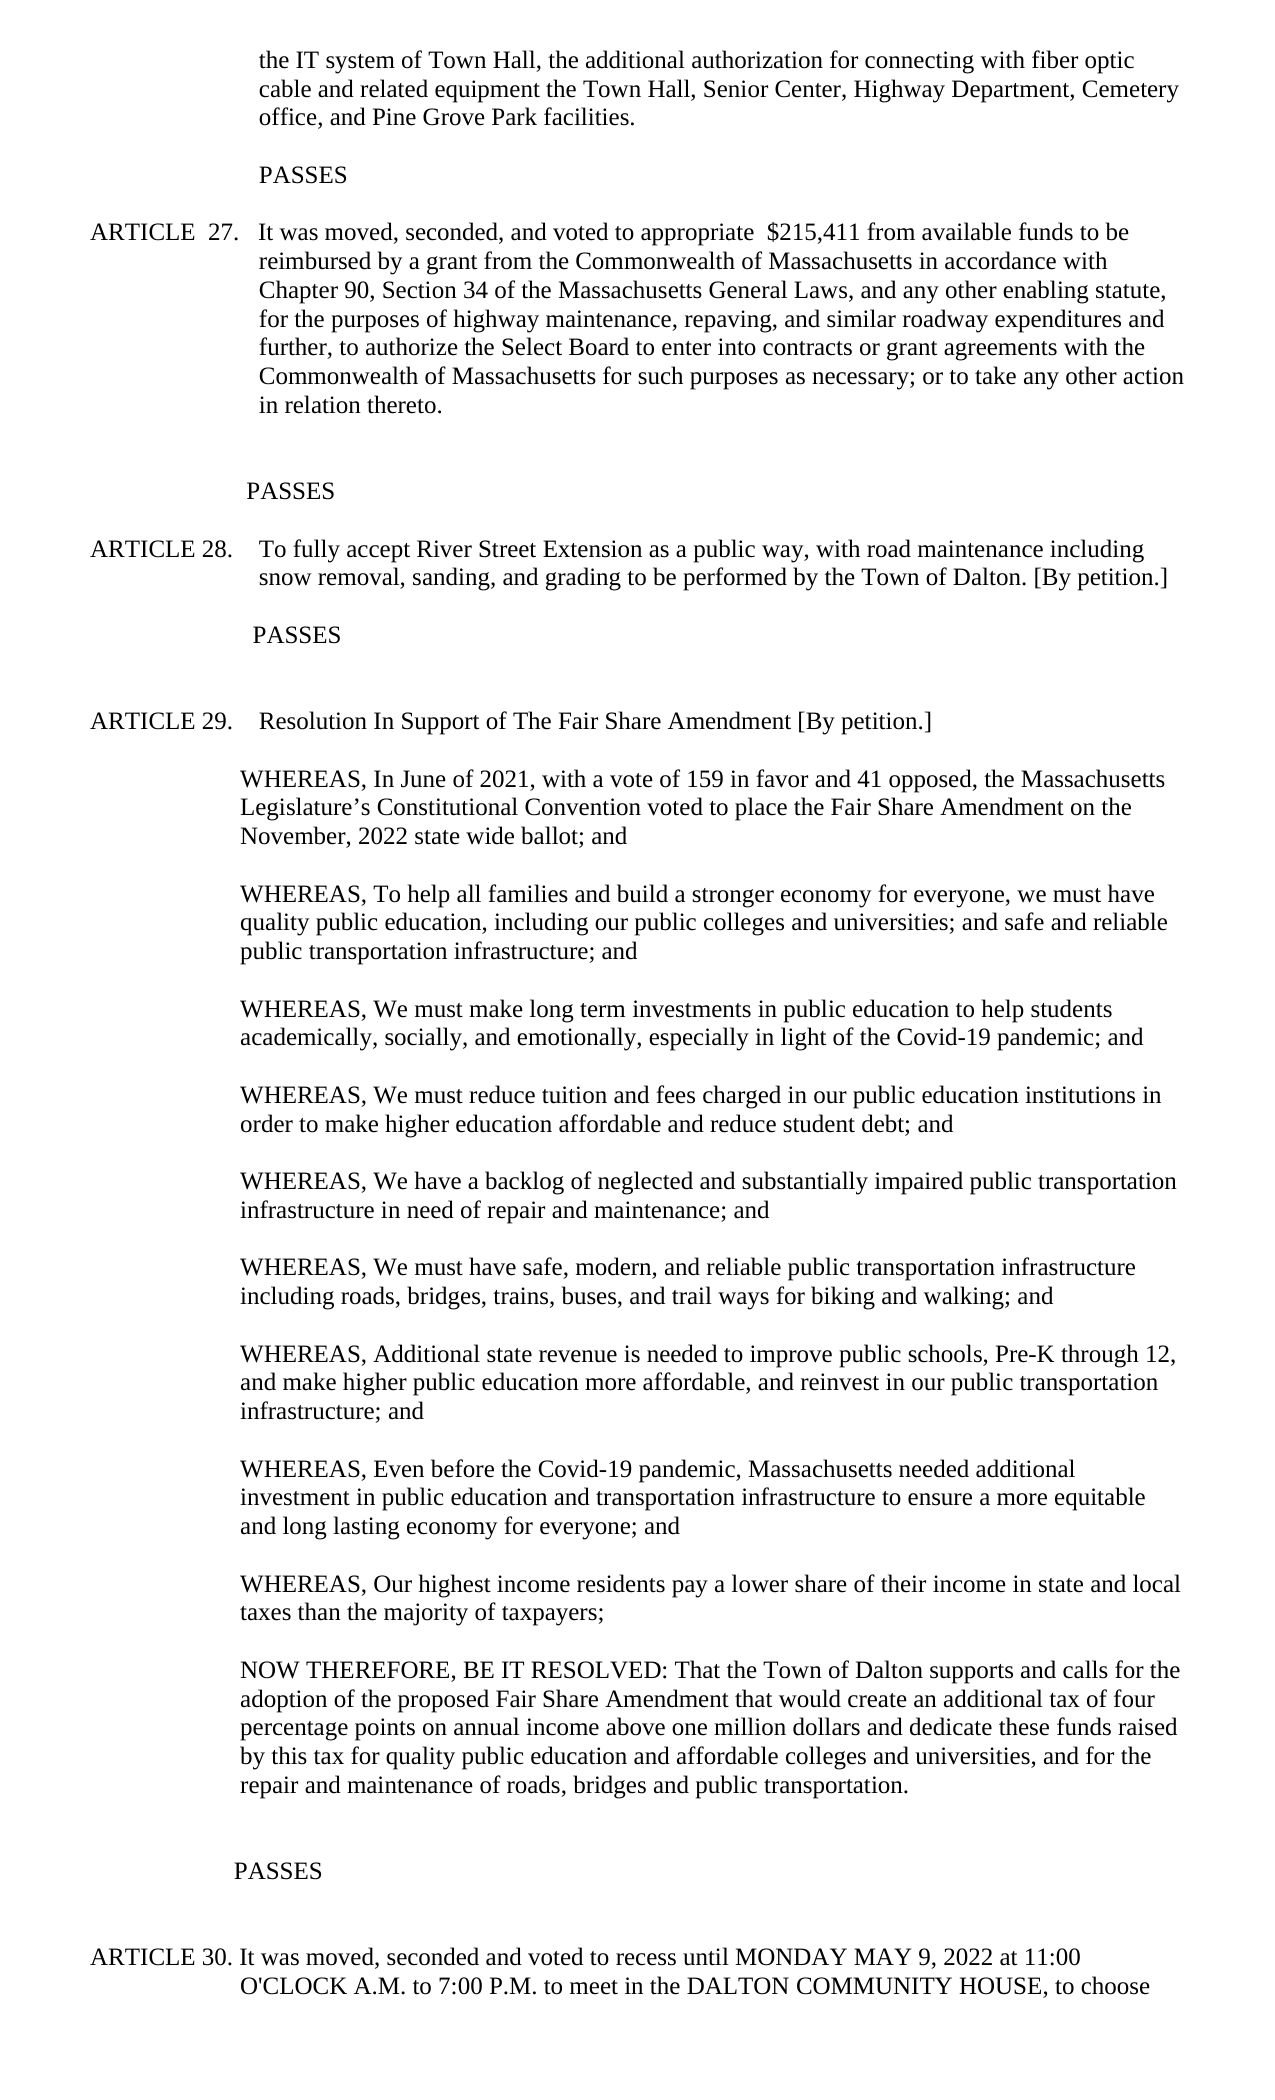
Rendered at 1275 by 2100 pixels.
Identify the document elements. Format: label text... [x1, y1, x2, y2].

text quality public education, including our public colleges and universities; and safe and reliable [240, 907, 1185, 936]
text by this tax for quality public education and affordable colleges and universities, and for the [240, 1741, 1185, 1770]
text WHEREAS, We must have safe, modern, and reliable public transportation infrastructure [240, 1252, 1185, 1281]
text public transportation infrastructure; and [240, 936, 1185, 965]
text Legislature’s Constitutional Convention voted to place the Fair Share Amendment on the [240, 792, 1185, 821]
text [90, 1942, 1185, 2000]
text PASSES [90, 160, 1185, 189]
text WHEREAS, Our highest income residents pay a lower share of their income in state and local [240, 1569, 1185, 1597]
text infrastructure; and [240, 1396, 1185, 1425]
text ARTICLE 27. It was moved, seconded, and voted to appropriate $215,411 from available funds to be reimbursed by a grant from the Commonwealth of Massachusetts in accordance with Chapter 90, Section 34 of the Massachusetts General Laws, and any other enabling statute, for the purposes of highway maintenance, repaving, and similar roadway expenditures and further, to authorize the Select Board to enter into contracts or grant agreements with the Commonwealth of Massachusetts for such purposes as necessary; or to take any other action in relation thereto. [90, 217, 1185, 419]
text and make higher public education more affordable, and reinvest in our public transportation [240, 1367, 1185, 1396]
text WHEREAS, To help all families and build a stronger economy for everyone, we must have [240, 879, 1185, 907]
text WHEREAS, We must reduce tuition and fees charged in our public education institutions in [240, 1080, 1185, 1109]
text percentage points on annual income above one million dollars and dedicate these funds raised [240, 1712, 1185, 1741]
text November, 2022 state wide ballot; and [240, 821, 1185, 850]
text NOW THEREFORE, BE IT RESOLVED: That the Town of Dalton supports and calls for the [240, 1655, 1185, 1684]
text WHEREAS, We must make long term investments in public education to help students [240, 994, 1185, 1022]
text PASSES [90, 620, 1185, 649]
text PASSES [90, 1856, 1185, 1885]
text PASSES [90, 476, 1185, 505]
text WHEREAS, We have a backlog of neglected and substantially impaired public transportation [240, 1166, 1185, 1195]
text including roads, bridges, trains, buses, and trail ways for biking and walking; and [240, 1281, 1185, 1310]
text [90, 45, 1185, 131]
text order to make higher education affordable and reduce student debt; and [240, 1109, 1185, 1137]
text WHEREAS, In June of 2021, with a vote of 159 in favor and 41 opposed, the Massachusetts [240, 764, 1185, 792]
text repair and maintenance of roads, bridges and public transportation. [240, 1770, 1185, 1799]
text infrastructure in need of repair and maintenance; and [240, 1195, 1185, 1224]
text WHEREAS, Additional state revenue is needed to improve public schools, Pre-K through 12, [240, 1339, 1185, 1367]
text taxes than the majority of taxpayers; [240, 1597, 1185, 1626]
text academically, socially, and emotionally, especially in light of the Covid-19 pandemic; and [240, 1022, 1185, 1051]
text adoption of the proposed Fair Share Amendment that would create an additional tax of four [240, 1684, 1185, 1712]
text ARTICLE 28. To fully accept River Street Extension as a public way, with road maintenance including snow removal, sanding, and grading to be performed by the Town of Dalton. [By petition.] [90, 534, 1185, 591]
text WHEREAS, Even before the Covid-19 pandemic, Massachusetts needed additional investment in public education and transportation infrastructure to ensure a more equitable and long lasting economy for everyone; and [240, 1454, 1185, 1540]
text ARTICLE 29. Resolution In Support of The Fair Share Amendment [By petition.] [90, 706, 1185, 735]
